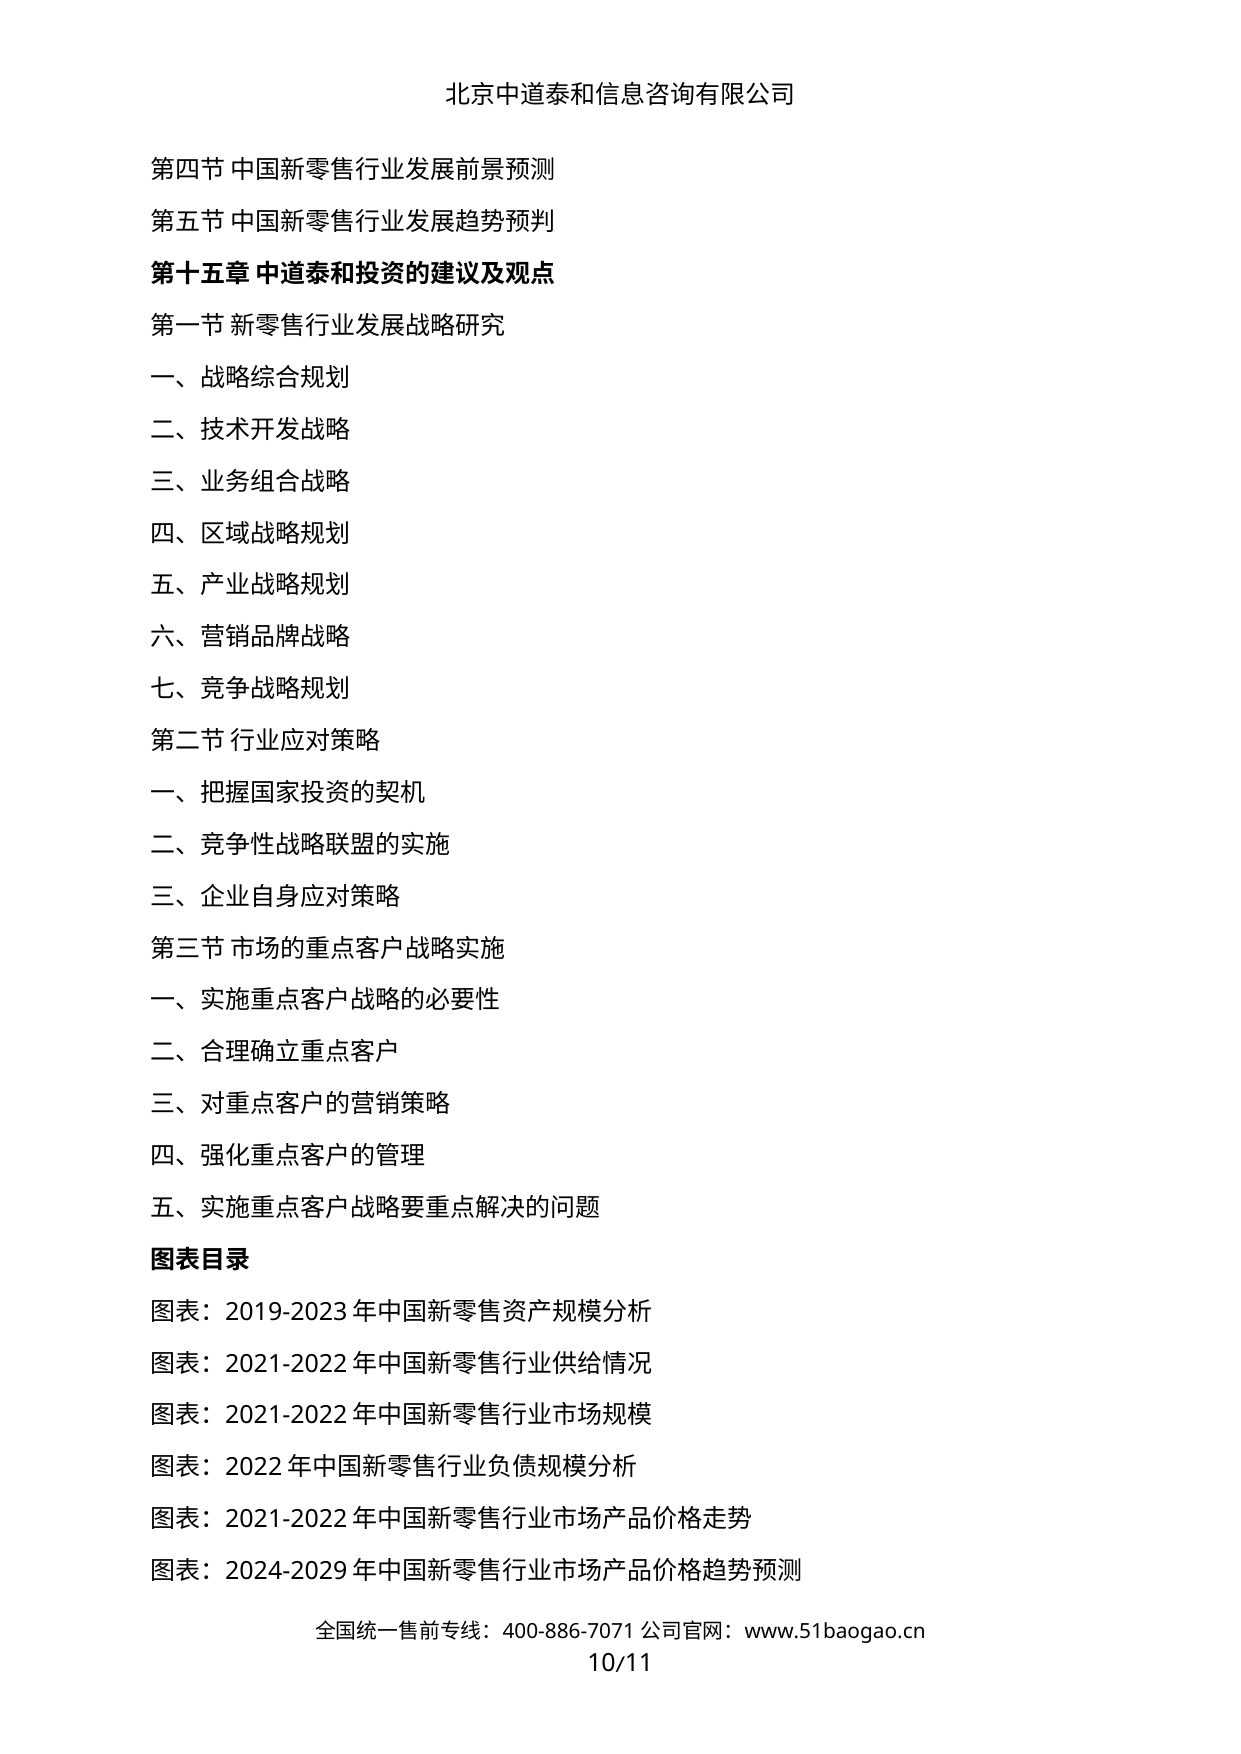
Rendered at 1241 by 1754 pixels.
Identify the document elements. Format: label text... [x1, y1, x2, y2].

text 一、战略综合规划 [150, 357, 1090, 394]
text 第二节 行业应对策略 [150, 721, 1090, 757]
text 四、强化重点客户的管理 [150, 1136, 1090, 1172]
text 四、区域战略规划 [150, 513, 1090, 549]
text 第四节 中国新零售行业发展前景预测 [150, 150, 1090, 186]
text 二、技术开发战略 [150, 409, 1090, 446]
text 图表目录 [150, 1239, 1090, 1276]
text 第一节 新零售行业发展战略研究 [150, 306, 1090, 342]
text 三、业务组合战略 [150, 461, 1090, 497]
text 图表：2022年中国新零售行业负债规模分析 [150, 1447, 1090, 1483]
text 三、企业自身应对策略 [150, 876, 1090, 912]
text 图表：2021-2022年中国新零售行业供给情况 [150, 1343, 1090, 1379]
text 二、合理确立重点客户 [150, 1032, 1090, 1068]
text 二、竞争性战略联盟的实施 [150, 824, 1090, 861]
text 一、实施重点客户战略的必要性 [150, 980, 1090, 1016]
text 一、把握国家投资的契机 [150, 772, 1090, 809]
text 图表：2021-2022年中国新零售行业市场产品价格走势 [150, 1499, 1090, 1535]
text 第十五章 中道泰和投资的建议及观点 [150, 254, 1090, 290]
text 三、对重点客户的营销策略 [150, 1084, 1090, 1120]
text 图表：2021-2022年中国新零售行业市场规模 [150, 1395, 1090, 1431]
text 七、竞争战略规划 [150, 669, 1090, 705]
text 五、实施重点客户战略要重点解决的问题 [150, 1187, 1090, 1224]
text 图表：2024-2029年中国新零售行业市场产品价格趋势预测 [150, 1551, 1090, 1587]
text 六、营销品牌战略 [150, 617, 1090, 653]
text 五、产业战略规划 [150, 565, 1090, 601]
text 第三节 市场的重点客户战略实施 [150, 928, 1090, 964]
text 第五节 中国新零售行业发展趋势预判 [150, 202, 1090, 238]
text 图表：2019-2023年中国新零售资产规模分析 [150, 1291, 1090, 1327]
